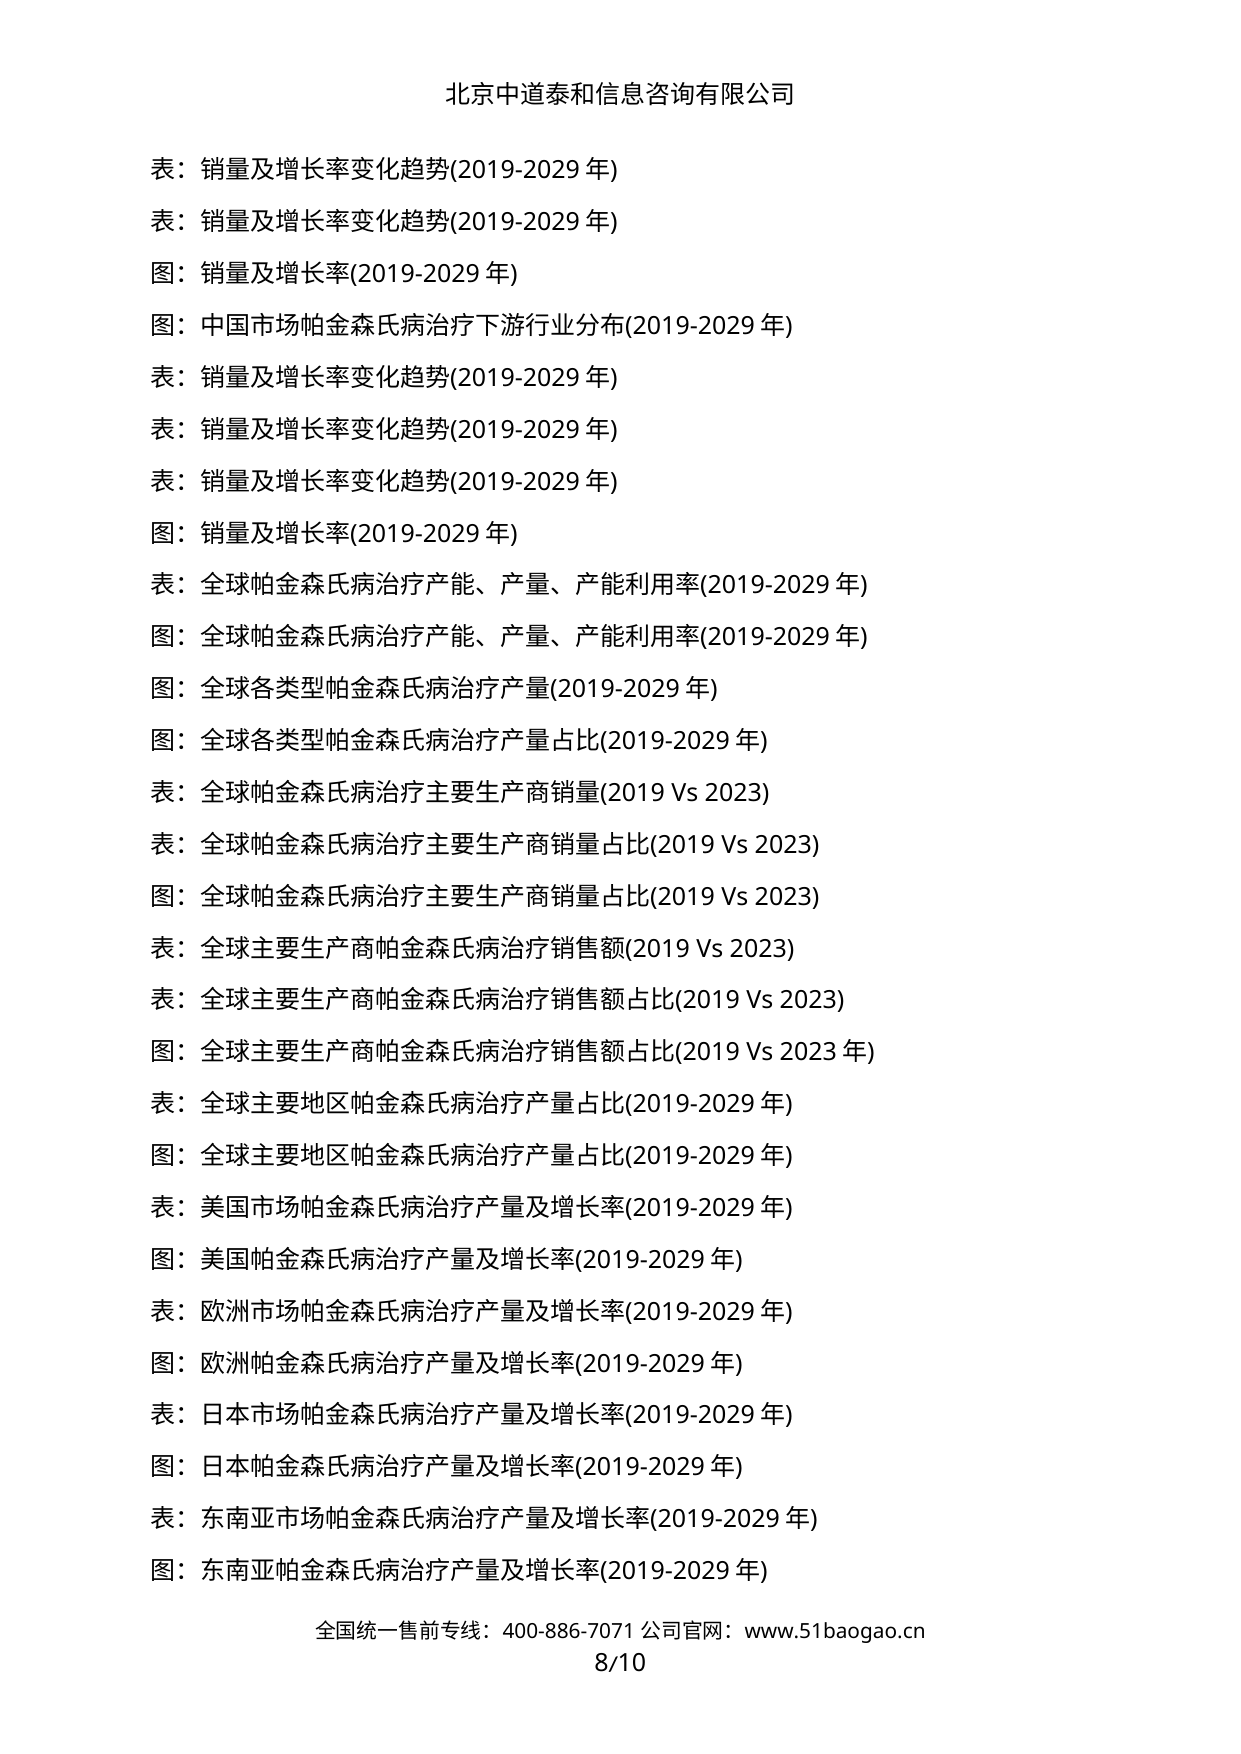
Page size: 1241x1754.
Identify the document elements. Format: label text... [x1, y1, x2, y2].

text 表：全球帕金森氏病治疗主要生产商销量(2019 Vs 2023) [150, 772, 1090, 809]
text 表：全球帕金森氏病治疗主要生产商销量占比(2019 Vs 2023) [150, 824, 1090, 861]
text 表：销量及增长率变化趋势(2019-2029年) [150, 357, 1090, 394]
text 图：日本帕金森氏病治疗产量及增长率(2019-2029年) [150, 1447, 1090, 1483]
text 表：全球主要地区帕金森氏病治疗产量占比(2019-2029年) [150, 1084, 1090, 1120]
text 表：全球帕金森氏病治疗产能、产量、产能利用率(2019-2029年) [150, 565, 1090, 601]
text 表：销量及增长率变化趋势(2019-2029年) [150, 202, 1090, 238]
text 图：欧洲帕金森氏病治疗产量及增长率(2019-2029年) [150, 1343, 1090, 1379]
text 表：销量及增长率变化趋势(2019-2029年) [150, 461, 1090, 497]
text 表：全球主要生产商帕金森氏病治疗销售额(2019 Vs 2023) [150, 928, 1090, 964]
text 图：全球主要生产商帕金森氏病治疗销售额占比(2019 Vs 2023年) [150, 1032, 1090, 1068]
text 表：东南亚市场帕金森氏病治疗产量及增长率(2019-2029年) [150, 1499, 1090, 1535]
text 图：中国市场帕金森氏病治疗下游行业分布(2019-2029年) [150, 306, 1090, 342]
text 表：美国市场帕金森氏病治疗产量及增长率(2019-2029年) [150, 1187, 1090, 1224]
text 表：欧洲市场帕金森氏病治疗产量及增长率(2019-2029年) [150, 1291, 1090, 1327]
text 表：日本市场帕金森氏病治疗产量及增长率(2019-2029年) [150, 1395, 1090, 1431]
text 图：东南亚帕金森氏病治疗产量及增长率(2019-2029年) [150, 1551, 1090, 1587]
text 图：全球各类型帕金森氏病治疗产量占比(2019-2029年) [150, 721, 1090, 757]
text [150, 150, 1090, 186]
text 图：全球主要地区帕金森氏病治疗产量占比(2019-2029年) [150, 1136, 1090, 1172]
text 图：美国帕金森氏病治疗产量及增长率(2019-2029年) [150, 1239, 1090, 1276]
text 表：销量及增长率变化趋势(2019-2029年) [150, 409, 1090, 446]
text 表：全球主要生产商帕金森氏病治疗销售额占比(2019 Vs 2023) [150, 980, 1090, 1016]
text 图：全球帕金森氏病治疗产能、产量、产能利用率(2019-2029年) [150, 617, 1090, 653]
text 图：销量及增长率(2019-2029年) [150, 254, 1090, 290]
text 图：全球各类型帕金森氏病治疗产量(2019-2029年) [150, 669, 1090, 705]
text 图：销量及增长率(2019-2029年) [150, 513, 1090, 549]
text 图：全球帕金森氏病治疗主要生产商销量占比(2019 Vs 2023) [150, 876, 1090, 912]
